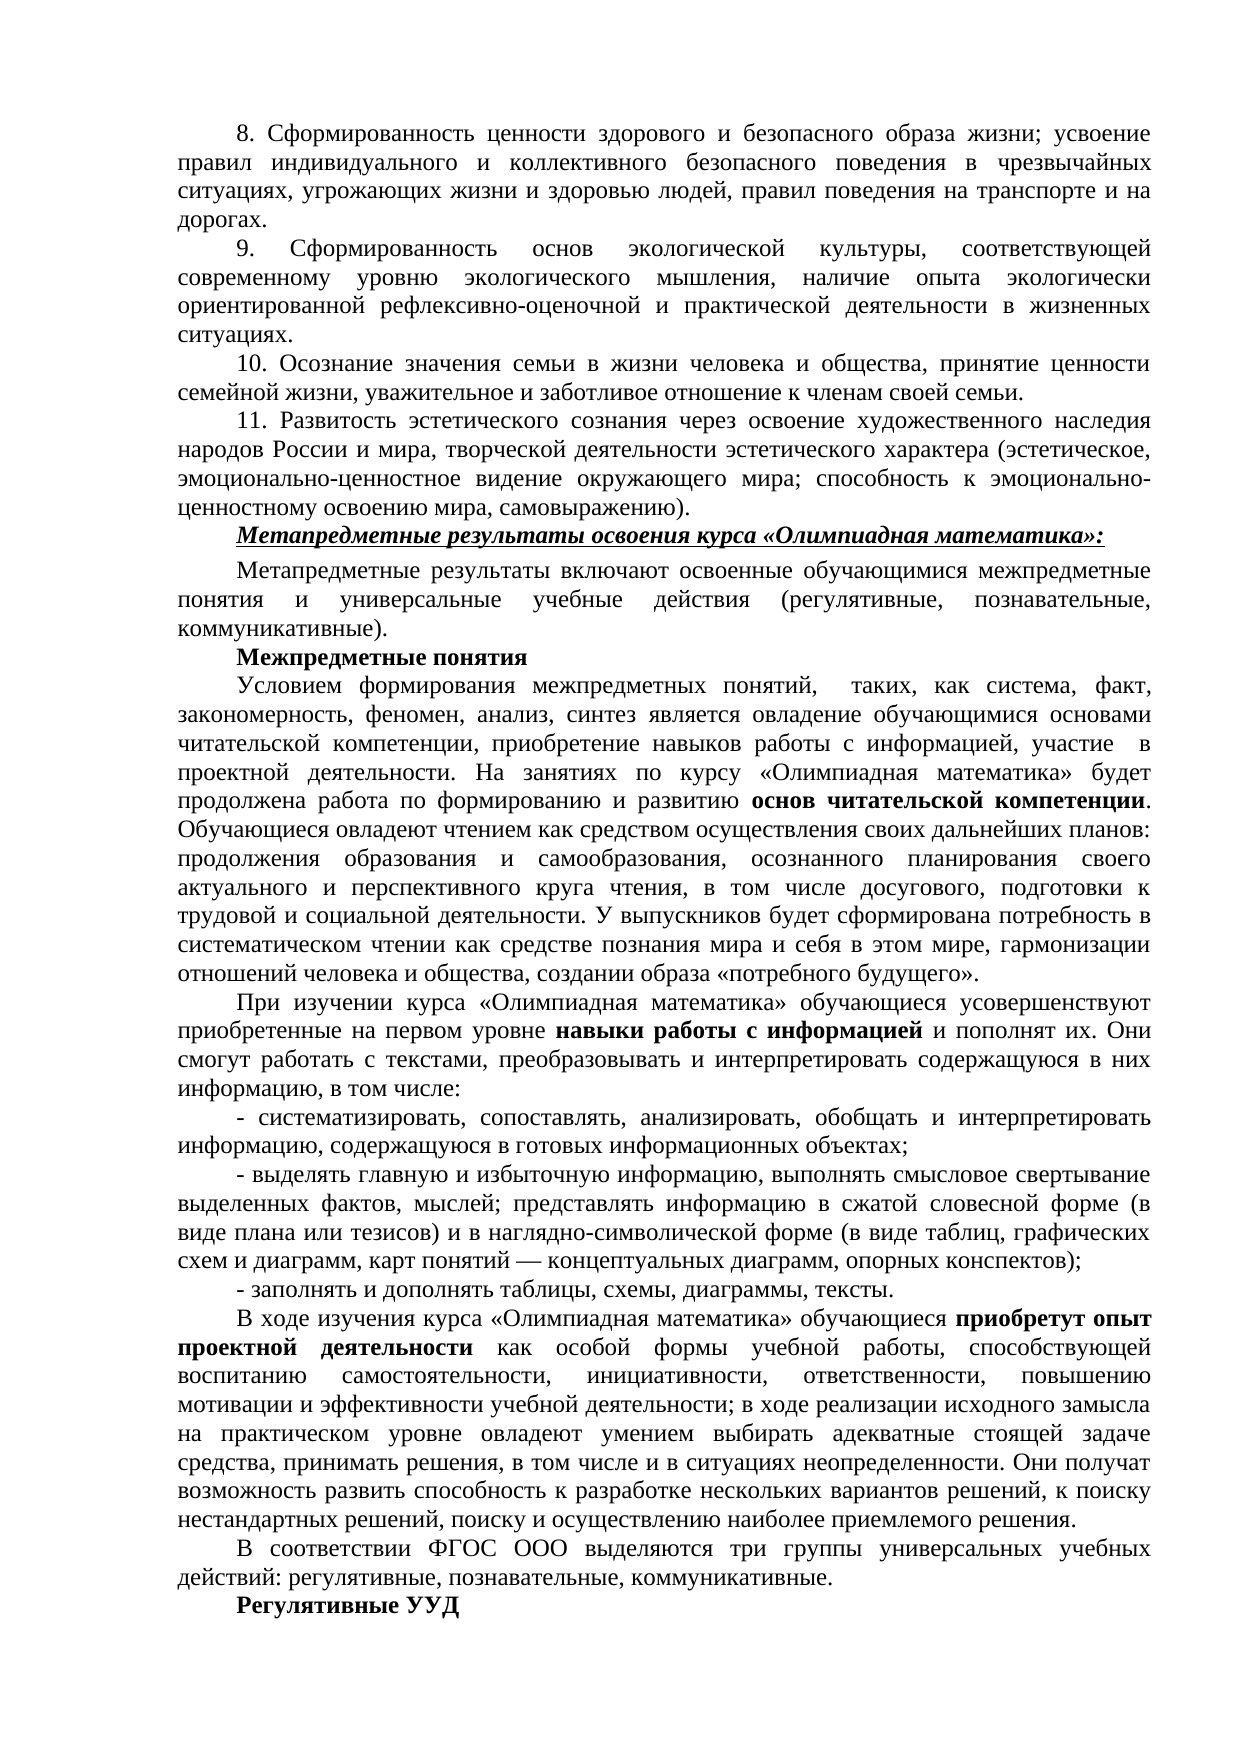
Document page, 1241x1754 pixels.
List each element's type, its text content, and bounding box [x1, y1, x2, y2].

text Метапредметные результаты включают освоенные обучающимися межпредметные понятия и универсальные учебные действия (регулятивные, познавательные, коммуникативные). [177, 556, 1152, 642]
text В соответствии ФГОС ООО выделяются три группы универсальных учебных действий: регулятивные, познавательные, коммуникативные. [177, 1533, 1152, 1591]
text Межпредметные понятия [177, 642, 1152, 671]
text Условием формирования межпредметных понятий, таких, как система, факт, закономерность, феномен, анализ, синтез является овладение обучающимися основами читательской компетенции, приобретение навыков работы с информацией, участие в проектной деятельности. На занятиях по курсу «Олимпиадная математика» будет продолжена работа по формированию и развитию основ читательской компетенции. Обучающиеся овладеют чтением как средством осуществления своих дальнейших планов: продолжения образования и самообразования, осознанного планирования своего актуального и перспективного круга чтения, в том числе досугового, подготовки к трудовой и социальной деятельности. У выпускников будет сформирована потребность в систематическом чтении как средстве познания мира и себя в этом мире, гармонизации отношений человека и общества, создании образа «потребного будущего». [177, 671, 1152, 987]
text - систематизировать, сопоставлять, анализировать, обобщать и интерпретировать информацию, содержащуюся в готовых информационных объектах; [177, 1102, 1152, 1159]
text - выделять главную и избыточную информацию, выполнять смысловое свертывание выделенных фактов, мыслей; представлять информацию в сжатой словесной форме (в виде плана или тезисов) и в наглядно-символической форме (в виде таблиц, графических схем и диаграмм, карт понятий — концептуальных диаграмм, опорных конспектов); [177, 1159, 1152, 1274]
text - заполнять и дополнять таблицы, схемы, диаграммы, тексты. [177, 1274, 1152, 1303]
text 8. Сформированность ценности здорового и безопасного образа жизни; усвоение правил индивидуального и коллективного безопасного поведения в чрезвычайных ситуациях, угрожающих жизни и здоровью людей, правил поведения на транспорте и на дорогах. [177, 118, 1152, 233]
text Регулятивные УУД [177, 1591, 1152, 1619]
subtitle Метапредметные результаты освоения курса «Олимпиадная математика»: [177, 521, 1152, 549]
text При изучении курса «Олимпиадная математика» обучающиеся усовершенствуют приобретенные на первом уровне навыки работы с информацией и пополнят их. Они смогут работать с текстами, преобразовывать и интерпретировать содержащуюся в них информацию, в том числе: [177, 987, 1152, 1102]
text 11. Развитость эстетического сознания через освоение художественного наследия народов России и мира, творческой деятельности эстетического характера (эстетическое, эмоционально-ценностное видение окружающего мира; способность к эмоционально-ценностному освоению мира, самовыражению). [177, 406, 1152, 521]
text 9. Сформированность основ экологической культуры, соответствующей современному уровню экологического мышления, наличие опыта экологически ориентированной рефлексивно-оценочной и практической деятельности в жизненных ситуациях. [177, 233, 1152, 348]
text В ходе изучения курса «Олимпиадная математика» обучающиеся приобретут опыт проектной деятельности как особой формы учебной работы, способствующей воспитанию самостоятельности, инициативности, ответственности, повышению мотивации и эффективности учебной деятельности; в ходе реализации исходного замысла на практическом уровне овладеют умением выбирать адекватные стоящей задаче средства, принимать решения, в том числе и в ситуациях неопределенности. Они получат возможность развить способность к разработке нескольких вариантов решений, к поиску нестандартных решений, поиску и осуществлению наиболее приемлемого решения. [177, 1303, 1152, 1533]
text 10. Осознание значения семьи в жизни человека и общества, принятие ценности семейной жизни, уважительное и заботливое отношение к членам своей семьи. [177, 348, 1152, 406]
